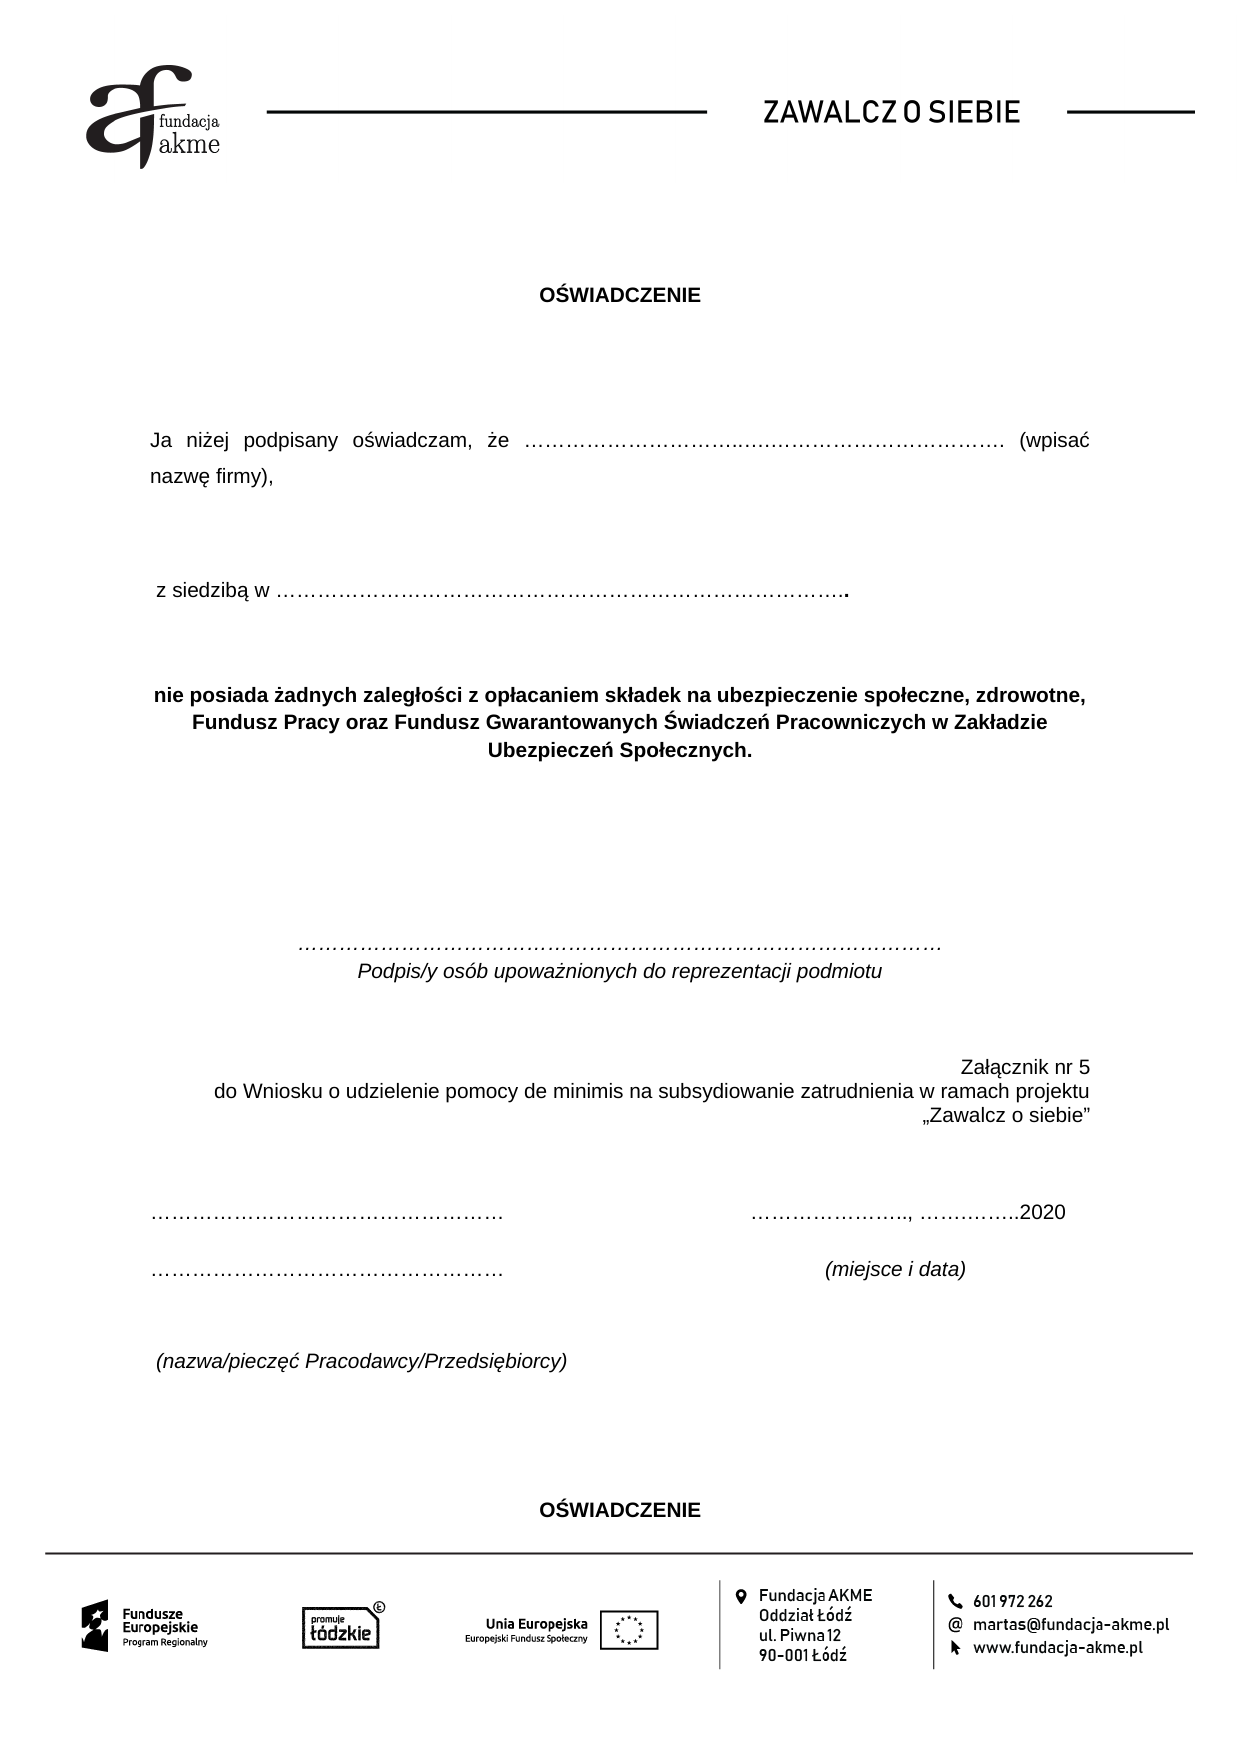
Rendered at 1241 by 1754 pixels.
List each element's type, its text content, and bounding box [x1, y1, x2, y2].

text ………………………………………………………………………………… Podpis/y osób upoważnionych do reprezentacji podmiotu [150, 931, 1090, 982]
text Załącznik nr 5 [194, 1055, 1090, 1079]
text …………………………………………… ………………….., …….……..2020 [150, 1200, 1090, 1224]
picture [2, 15, 1237, 183]
text OŚWIADCZENIE [150, 1497, 1090, 1521]
text do Wniosku o udzielenie pomocy de minimis na subsydiowanie zatrudnienia w ramach projektu [194, 1079, 1090, 1103]
text „Zawalcz o siebie” [814, 1103, 1090, 1127]
text z siedzibą w ……………………………………………………………………….. [150, 578, 1090, 602]
text Ja niżej podpisany oświadczam, że …………………………..….……………………………. (wpisać nazwę firmy), [150, 428, 1090, 488]
text (nazwa/pieczęć Pracodawcy/Przedsiębiorcy) [150, 1349, 1090, 1373]
text nie posiada żadnych zaległości z opłacaniem składek na ubezpieczenie społeczne, zdrowotne, Fundusz Pracy oraz Fundusz Gwarantowanych Świadczeń Pracowniczych w Zakładzie Ubezpieczeń Społecznych. [150, 683, 1090, 762]
text OŚWIADCZENIE [150, 283, 1090, 307]
picture [3, 1536, 1235, 1697]
text …………………………………………… (miejsce i data) [150, 1257, 1090, 1316]
